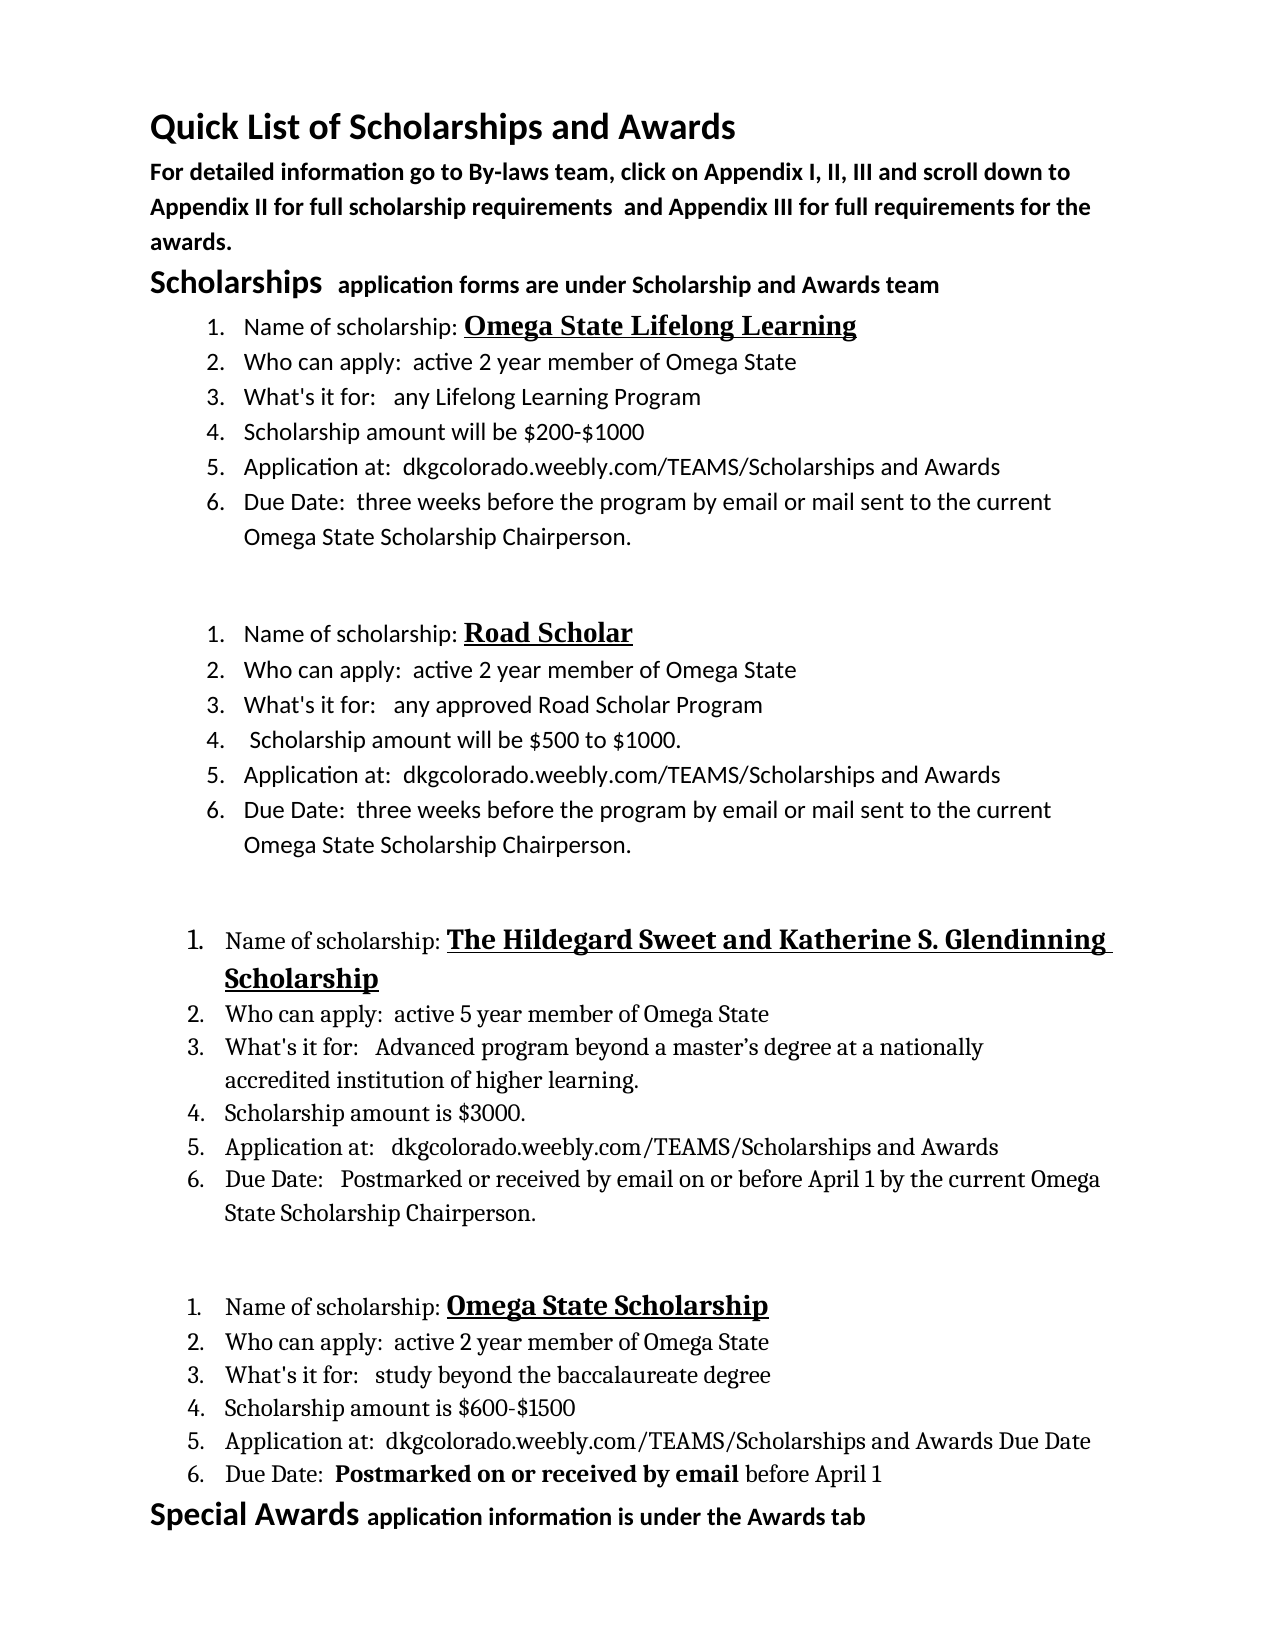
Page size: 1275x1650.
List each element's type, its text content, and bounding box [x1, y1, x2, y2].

list Application at: dkgcolorado.weebly.com/TEAMS/Scholarships and Awards [187, 1132, 1125, 1161]
list Scholarship amount is $3000. [187, 1099, 1125, 1128]
list Who can apply: active 5 year member of Omega State [187, 1000, 1125, 1029]
list Name of scholarship: Road Scholar [206, 615, 1125, 649]
list Due Date: three weeks before the program by email or mail sent to the current Omega State Scholarship Chairperson. [206, 794, 1125, 859]
list Special Awards application information is under the Awards tab [150, 1493, 1125, 1533]
list Application at: dkgcolorado.weebly.com/TEAMS/Scholarships and Awards [206, 451, 1125, 482]
list Application at: dkgcolorado.weebly.com/TEAMS/Scholarships and Awards [206, 759, 1125, 789]
list Name of scholarship: The Hildegard Sweet and Katherine S. Glendinning Scholarship [187, 923, 1125, 995]
list Who can apply: active 2 year member of Omega State [206, 346, 1125, 377]
list Who can apply: active 2 year member of Omega State [206, 654, 1125, 684]
list Due Date: Postmarked on or received by email before April 1 [187, 1459, 1125, 1488]
list Scholarship amount will be $200-$1000 [206, 416, 1125, 447]
list Application at: dkgcolorado.weebly.com/TEAMS/Scholarships and Awards Due Date [187, 1427, 1125, 1455]
list Name of scholarship: Omega State Lifelong Learning [206, 308, 1125, 341]
list Due Date: Postmarked or received by email on or before April 1 by the current Omega State Scholarship Chairperson. [187, 1165, 1125, 1227]
list accredited institution of higher learning. [225, 1066, 1125, 1095]
list What's it for: any Lifelong Learning Program [206, 381, 1125, 412]
text For detailed information go to By-laws team, click on Appendix I, II, III and scroll down to Appendix II for full scholarship requirements and Appendix III for full requirements for the awards. [150, 156, 1125, 256]
list What's it for: study beyond the baccalaureate degree [187, 1361, 1125, 1389]
list Scholarship amount will be $500 to $1000. [206, 724, 1125, 754]
list What's it for: any approved Road Scholar Program [206, 689, 1125, 719]
list Due Date: three weeks before the program by email or mail sent to the current Omega State Scholarship Chairperson. [206, 486, 1125, 552]
list Scholarship amount is $600-$1500 [187, 1393, 1125, 1422]
text Quick List of Scholarships and Awards [150, 103, 1125, 149]
list What's it for: Advanced program beyond a master’s degree at a nationally [187, 1033, 1125, 1062]
list Who can apply: active 2 year member of Omega State [187, 1327, 1125, 1356]
list Name of scholarship: Omega State Scholarship [187, 1289, 1125, 1322]
text Scholarships application forms are under Scholarship and Awards team [150, 261, 1125, 302]
